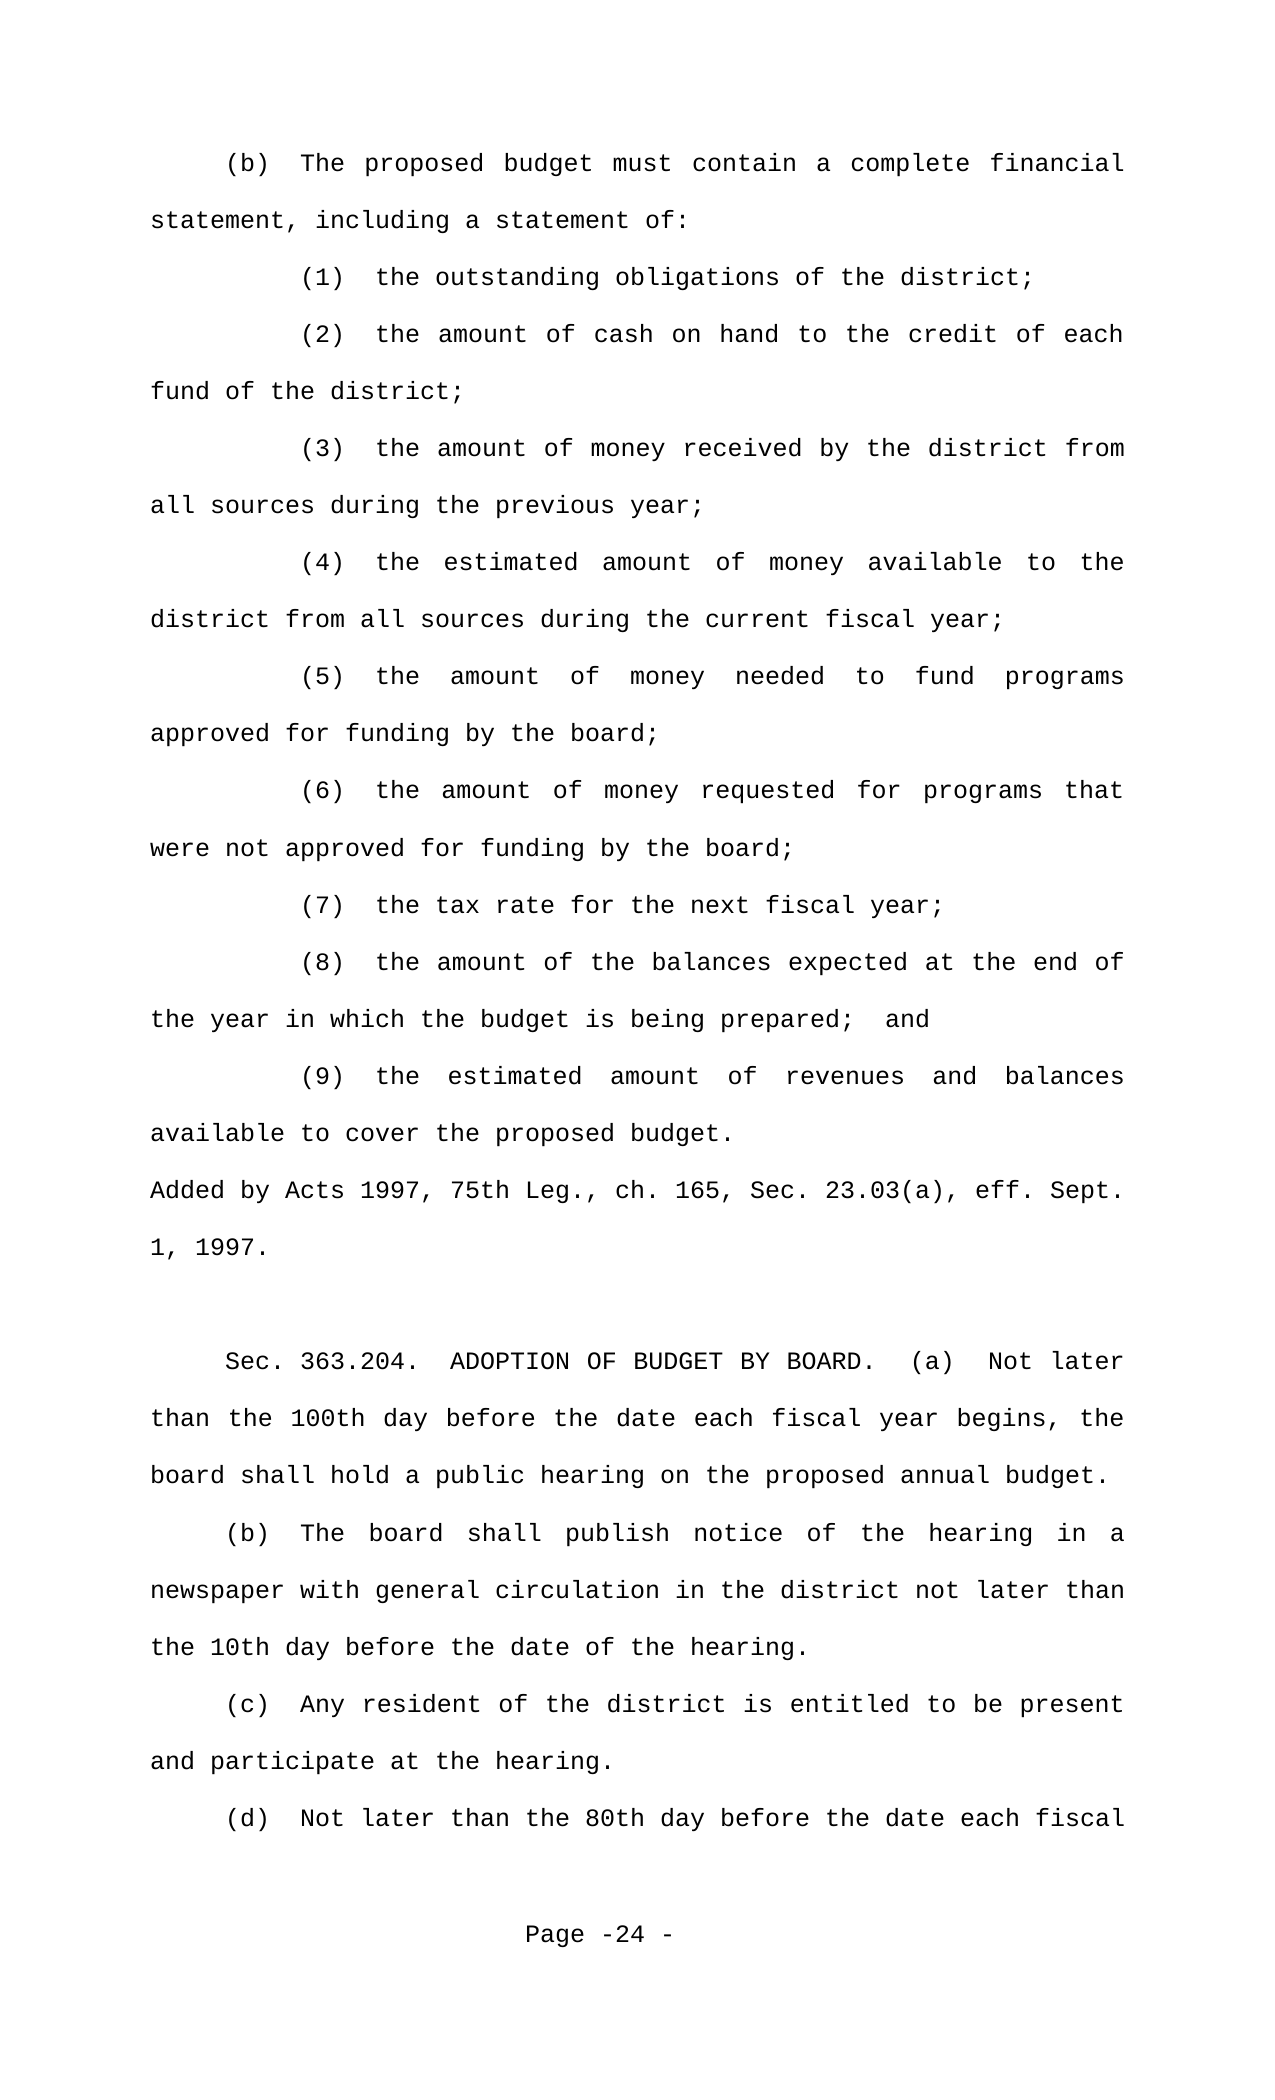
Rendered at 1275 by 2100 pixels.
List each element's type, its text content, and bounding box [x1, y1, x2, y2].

text Added by Acts 1997, 75th Leg., ch. 165, Sec. 23.03(a), eff. Sept. 1, 1997. [150, 1177, 1125, 1263]
text (7) the tax rate for the next fiscal year; [150, 892, 1125, 921]
text (c) Any resident of the district is entitled to be present and participate at the hearing. [150, 1691, 1125, 1777]
text (3) the amount of money received by the district from all sources during the previous year; [150, 435, 1125, 521]
text (b) The board shall publish notice of the hearing in a newspaper with general circulation in the district not later than the 10th day before the date of the hearing. [150, 1520, 1125, 1663]
text Sec. 363.204. ADOPTION OF BUDGET BY BOARD. (a) Not later than the 100th day before the date each fiscal year begins, the board shall hold a public hearing on the proposed annual budget. [150, 1349, 1125, 1491]
text (6) the amount of money requested for programs that were not approved for funding by the board; [150, 778, 1125, 863]
text (b) The proposed budget must contain a complete financial statement, including a statement of: [150, 150, 1125, 236]
text (8) the amount of the balances expected at the end of the year in which the budget is being prepared; and [150, 949, 1125, 1035]
text (1) the outstanding obligations of the district; [150, 264, 1125, 293]
text (2) the amount of cash on hand to the credit of each fund of the district; [150, 321, 1125, 407]
text (4) the estimated amount of money available to the district from all sources during the current fiscal year; [150, 549, 1125, 635]
text (9) the estimated amount of revenues and balances available to cover the proposed budget. [150, 1063, 1125, 1149]
text (5) the amount of money needed to fund programs approved for funding by the board; [150, 664, 1125, 749]
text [150, 1805, 1125, 1834]
